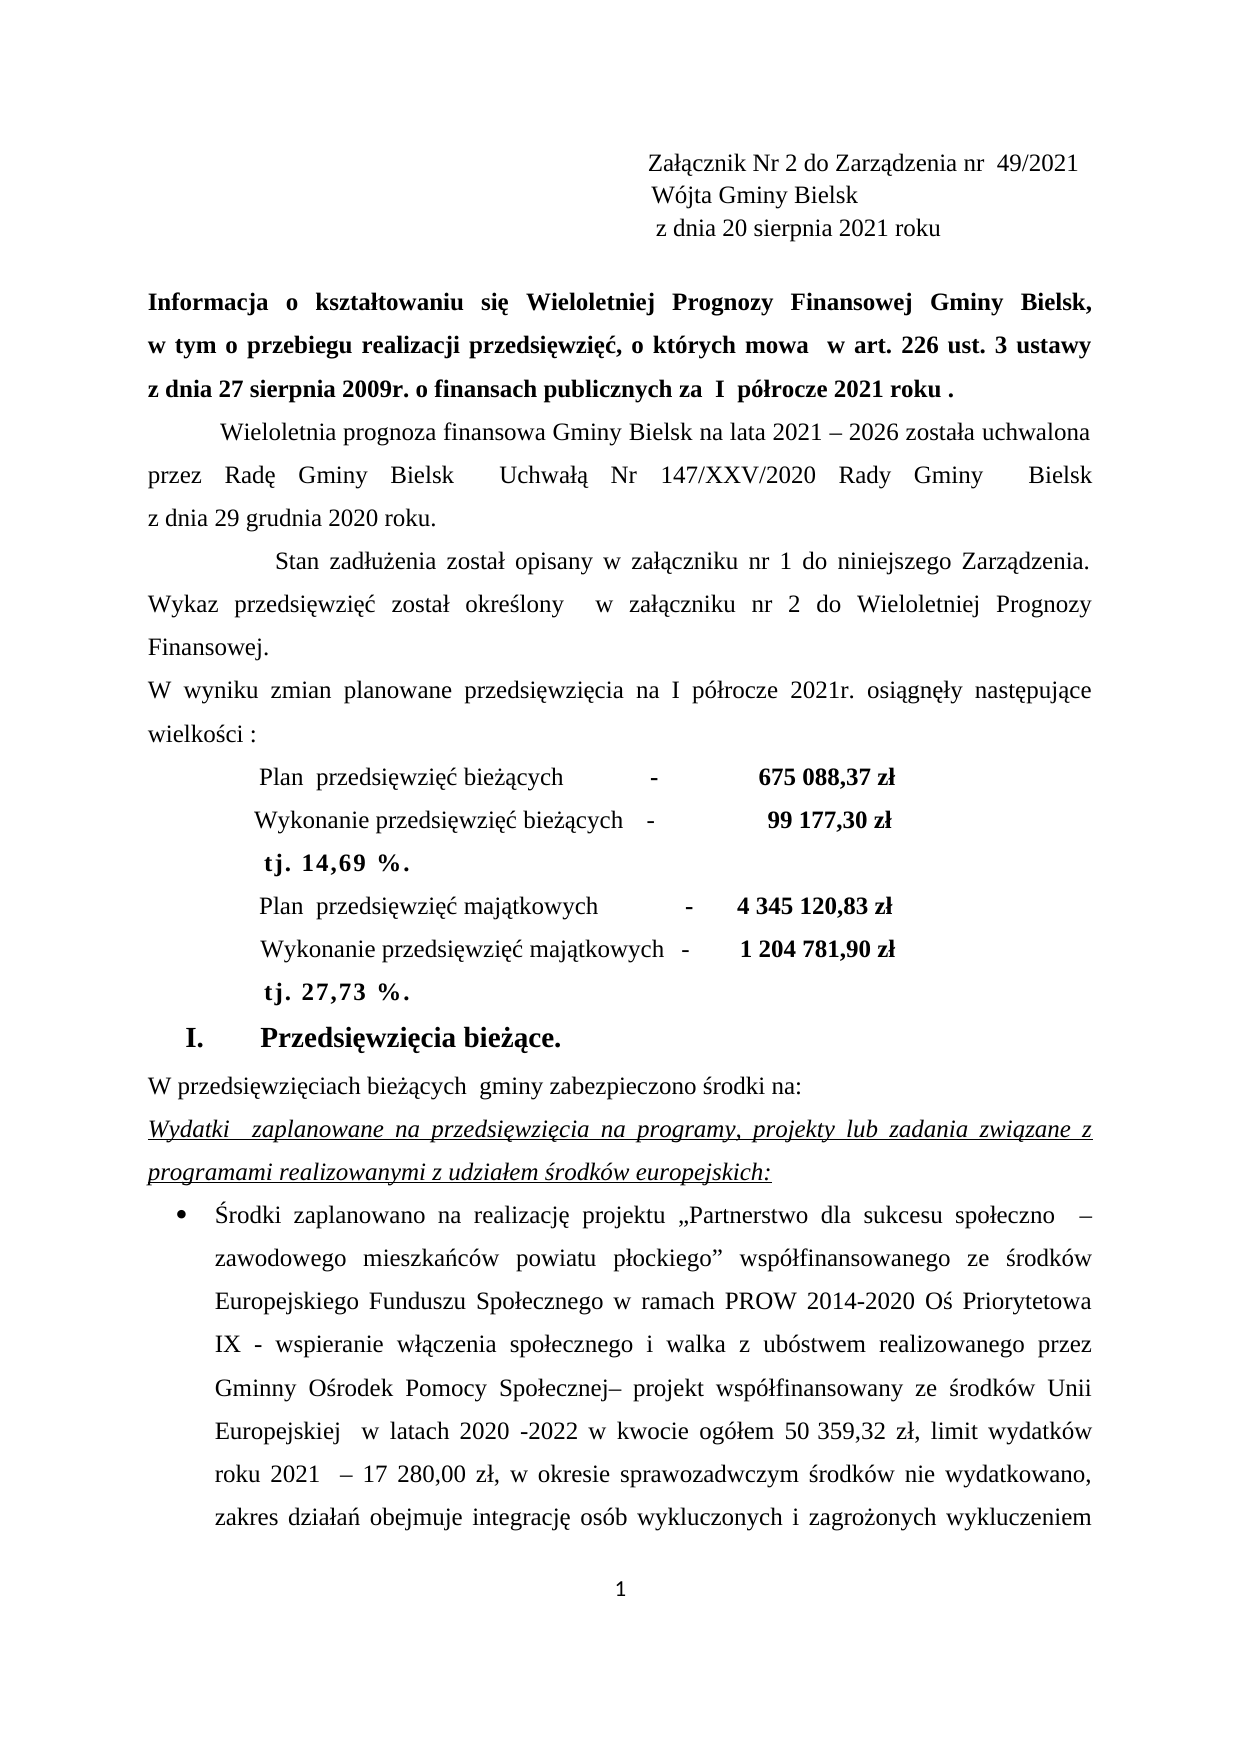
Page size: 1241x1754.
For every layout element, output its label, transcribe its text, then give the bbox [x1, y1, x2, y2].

text Plan przedsięwzięć bieżących - 675 088,37 zł [259, 762, 1093, 791]
list Wieloletnia prognoza finansowa Gminy Bielsk na lata 2021 – 2026 została uchwalona przez Radę Gminy Bielsk Uchwałą Nr 147/XXV/2020 Rady Gminy Bielsk z dnia 29 grudnia 2020 roku. [110, 417, 1093, 532]
text W przedsięwzięciach bieżących gminy zabezpieczono środki na: [148, 1071, 1093, 1099]
text Plan przedsięwzięć majątkowych - 4 345 120,83 zł [259, 891, 1093, 920]
subtitle z dnia 20 sierpnia 2021 roku [148, 213, 1093, 242]
text Wydatki zaplanowane na przedsięwzięcia na programy, projekty lub zadania związane z programami realizowanymi z udziałem środków europejskich: [148, 1140, 1093, 1186]
text Wykonanie przedsięwzięć bieżących - 99 177,30 zł [148, 805, 1093, 834]
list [177, 1200, 1093, 1531]
text W wyniku zmian planowane przedsięwzięcia na I półrocze 2021r. osiągnęły następujące wielkości : [148, 676, 1093, 747]
text Wykonanie przedsięwzięć majątkowych - 1 204 781,90 zł [148, 934, 1093, 963]
subtitle Wójta Gminy Bielsk [148, 181, 1093, 209]
text Wydatki zaplanowane na przedsięwzięcia na programy, projekty lub zadania związane z programami realizowanymi z udziałem środków europejskich: [148, 1114, 1093, 1139]
text tj. 14,69 %. [148, 848, 1093, 877]
list Przedsięwzięcia bieżące. [185, 1021, 1093, 1054]
text tj. 27,73 %. [148, 977, 1093, 1006]
subtitle Załącznik Nr 2 do Zarządzenia nr 49/2021 [148, 148, 1093, 176]
text Informacja o kształtowaniu się Wieloletniej Prognozy Finansowej Gminy Bielsk, w tym o przebiegu realizacji przedsięwzięć, o których mowa w art. 226 ust. 3 ustawy z dnia 27 sierpnia 2009r. o finansach publicznych za I półrocze 2021 roku . [148, 287, 1093, 402]
list Stan zadłużenia został opisany w załączniku nr 1 do niniejszego Zarządzenia. Wykaz przedsięwzięć został określony w załączniku nr 2 do Wieloletniej Prognozy Finansowej. [110, 546, 1093, 661]
